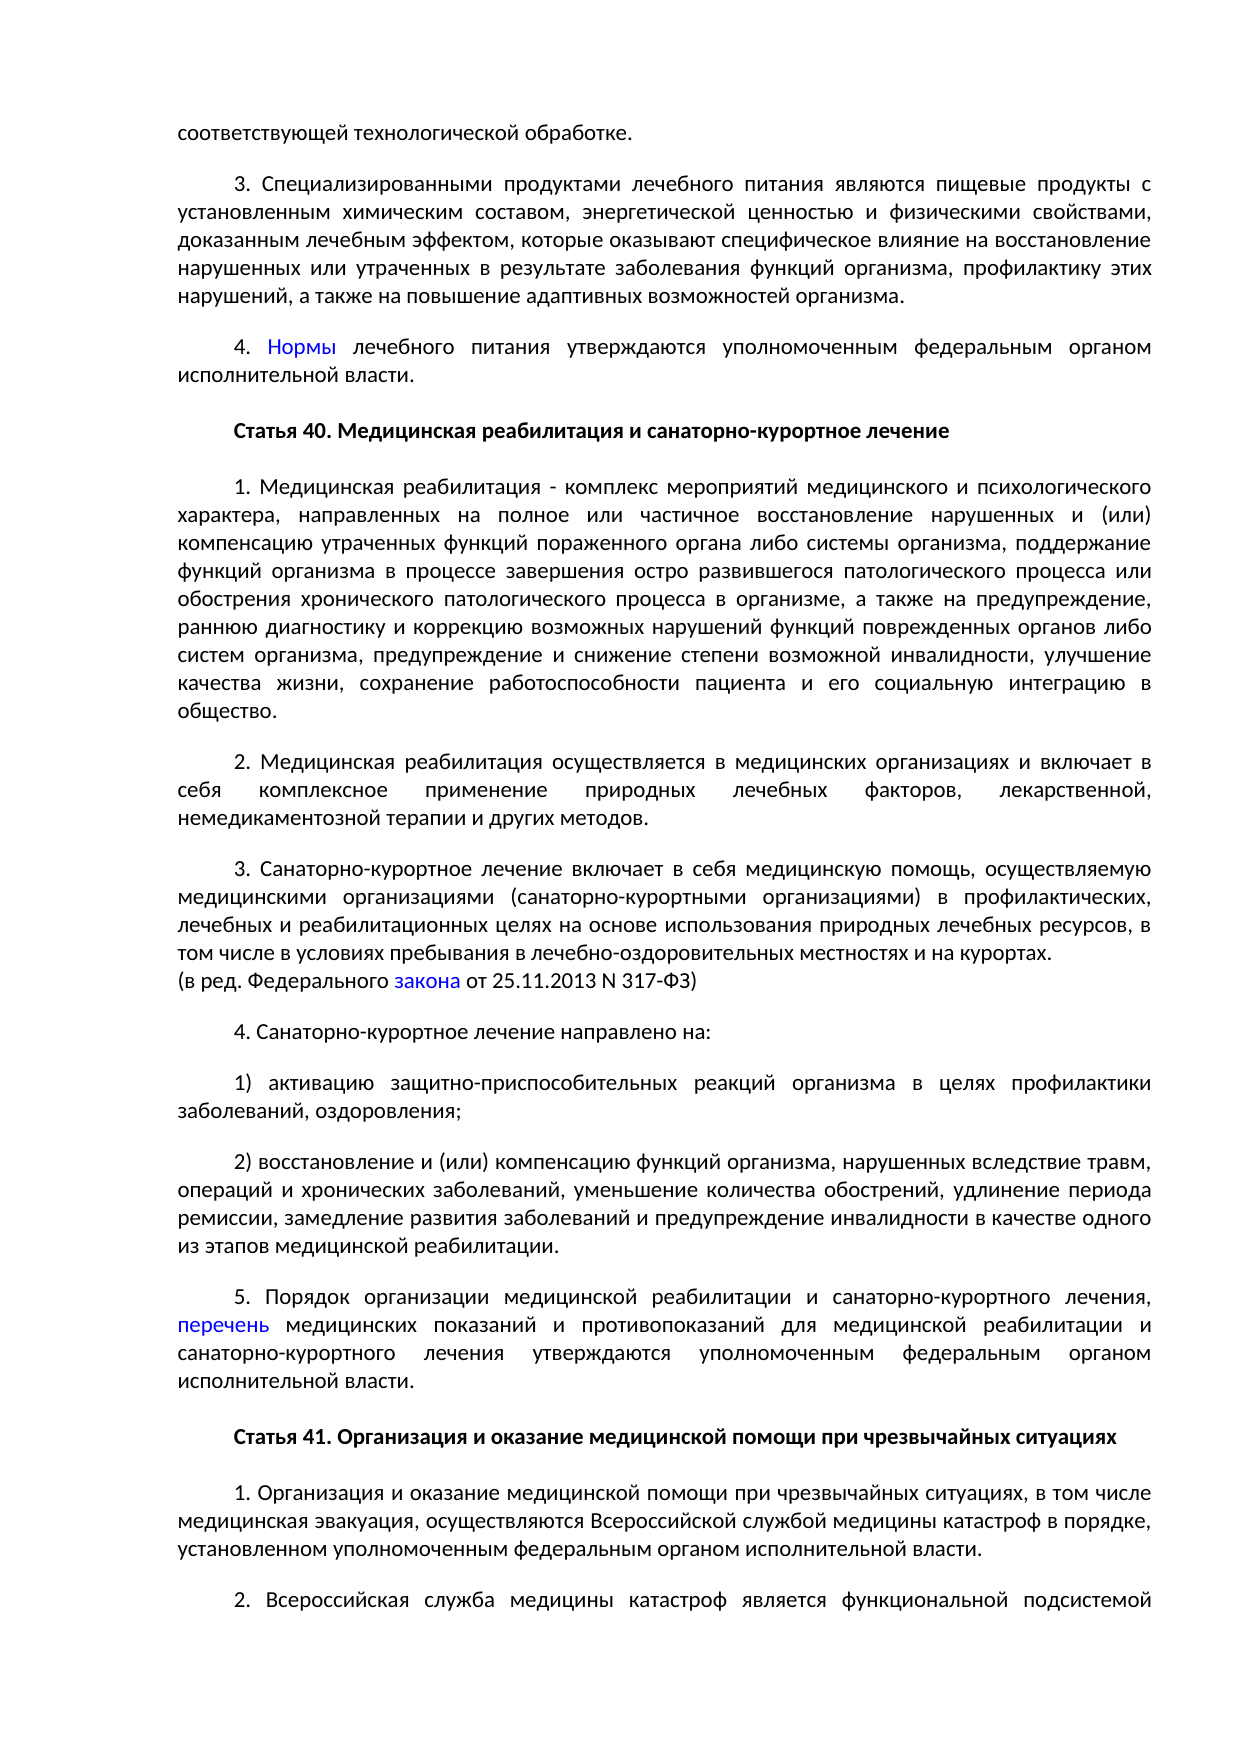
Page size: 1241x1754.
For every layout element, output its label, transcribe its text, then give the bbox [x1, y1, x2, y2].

text 4. Санаторно-курортное лечение направлено на: [177, 1017, 1152, 1045]
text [177, 118, 1152, 146]
text 5. Порядок организации медицинской реабилитации и санаторно-курортного лечения, перечень медицинских показаний и противопоказаний для медицинской реабилитации и санаторно-курортного лечения утверждаются уполномоченным федеральным органом исполнительной власти. [177, 1282, 1152, 1394]
text 1. Медицинская реабилитация - комплекс мероприятий медицинского и психологического характера, направленных на полное или частичное восстановление нарушенных и (или) компенсацию утраченных функций пораженного органа либо системы организма, поддержание функций организма в процессе завершения остро развившегося патологического процесса или обострения хронического патологического процесса в организме, а также на предупреждение, раннюю диагностику и коррекцию возможных нарушений функций поврежденных органов либо систем организма, предупреждение и снижение степени возможной инвалидности, улучшение качества жизни, сохранение работоспособности пациента и его социальную интеграцию в общество. [177, 472, 1152, 724]
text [177, 1585, 1152, 1613]
text 3. Специализированными продуктами лечебного питания являются пищевые продукты с установленным химическим составом, энергетической ценностью и физическими свойствами, доказанным лечебным эффектом, которые оказывают специфическое влияние на восстановление нарушенных или утраченных в результате заболевания функций организма, профилактику этих нарушений, а также на повышение адаптивных возможностей организма. [177, 169, 1152, 309]
text (в ред. Федерального закона от 25.11.2013 N 317-ФЗ) [177, 966, 1152, 994]
title Статья 41. Организация и оказание медицинской помощи при чрезвычайных ситуациях [177, 1422, 1152, 1450]
text 2) восстановление и (или) компенсацию функций организма, нарушенных вследствие травм, операций и хронических заболеваний, уменьшение количества обострений, удлинение периода ремиссии, замедление развития заболеваний и предупреждение инвалидности в качестве одного из этапов медицинской реабилитации. [177, 1147, 1152, 1259]
text 4. Нормы лечебного питания утверждаются уполномоченным федеральным органом исполнительной власти. [177, 332, 1152, 388]
text 3. Санаторно-курортное лечение включает в себя медицинскую помощь, осуществляемую медицинскими организациями (санаторно-курортными организациями) в профилактических, лечебных и реабилитационных целях на основе использования природных лечебных ресурсов, в том числе в условиях пребывания в лечебно-оздоровительных местностях и на курортах. [177, 854, 1152, 966]
text 1) активацию защитно-приспособительных реакций организма в целях профилактики заболеваний, оздоровления; [177, 1068, 1152, 1124]
text 1. Организация и оказание медицинской помощи при чрезвычайных ситуациях, в том числе медицинская эвакуация, осуществляются Всероссийской службой медицины катастроф в порядке, установленном уполномоченным федеральным органом исполнительной власти. [177, 1478, 1152, 1562]
text 2. Медицинская реабилитация осуществляется в медицинских организациях и включает в себя комплексное применение природных лечебных факторов, лекарственной, немедикаментозной терапии и других методов. [177, 747, 1152, 831]
title Статья 40. Медицинская реабилитация и санаторно-курортное лечение [177, 416, 1152, 444]
